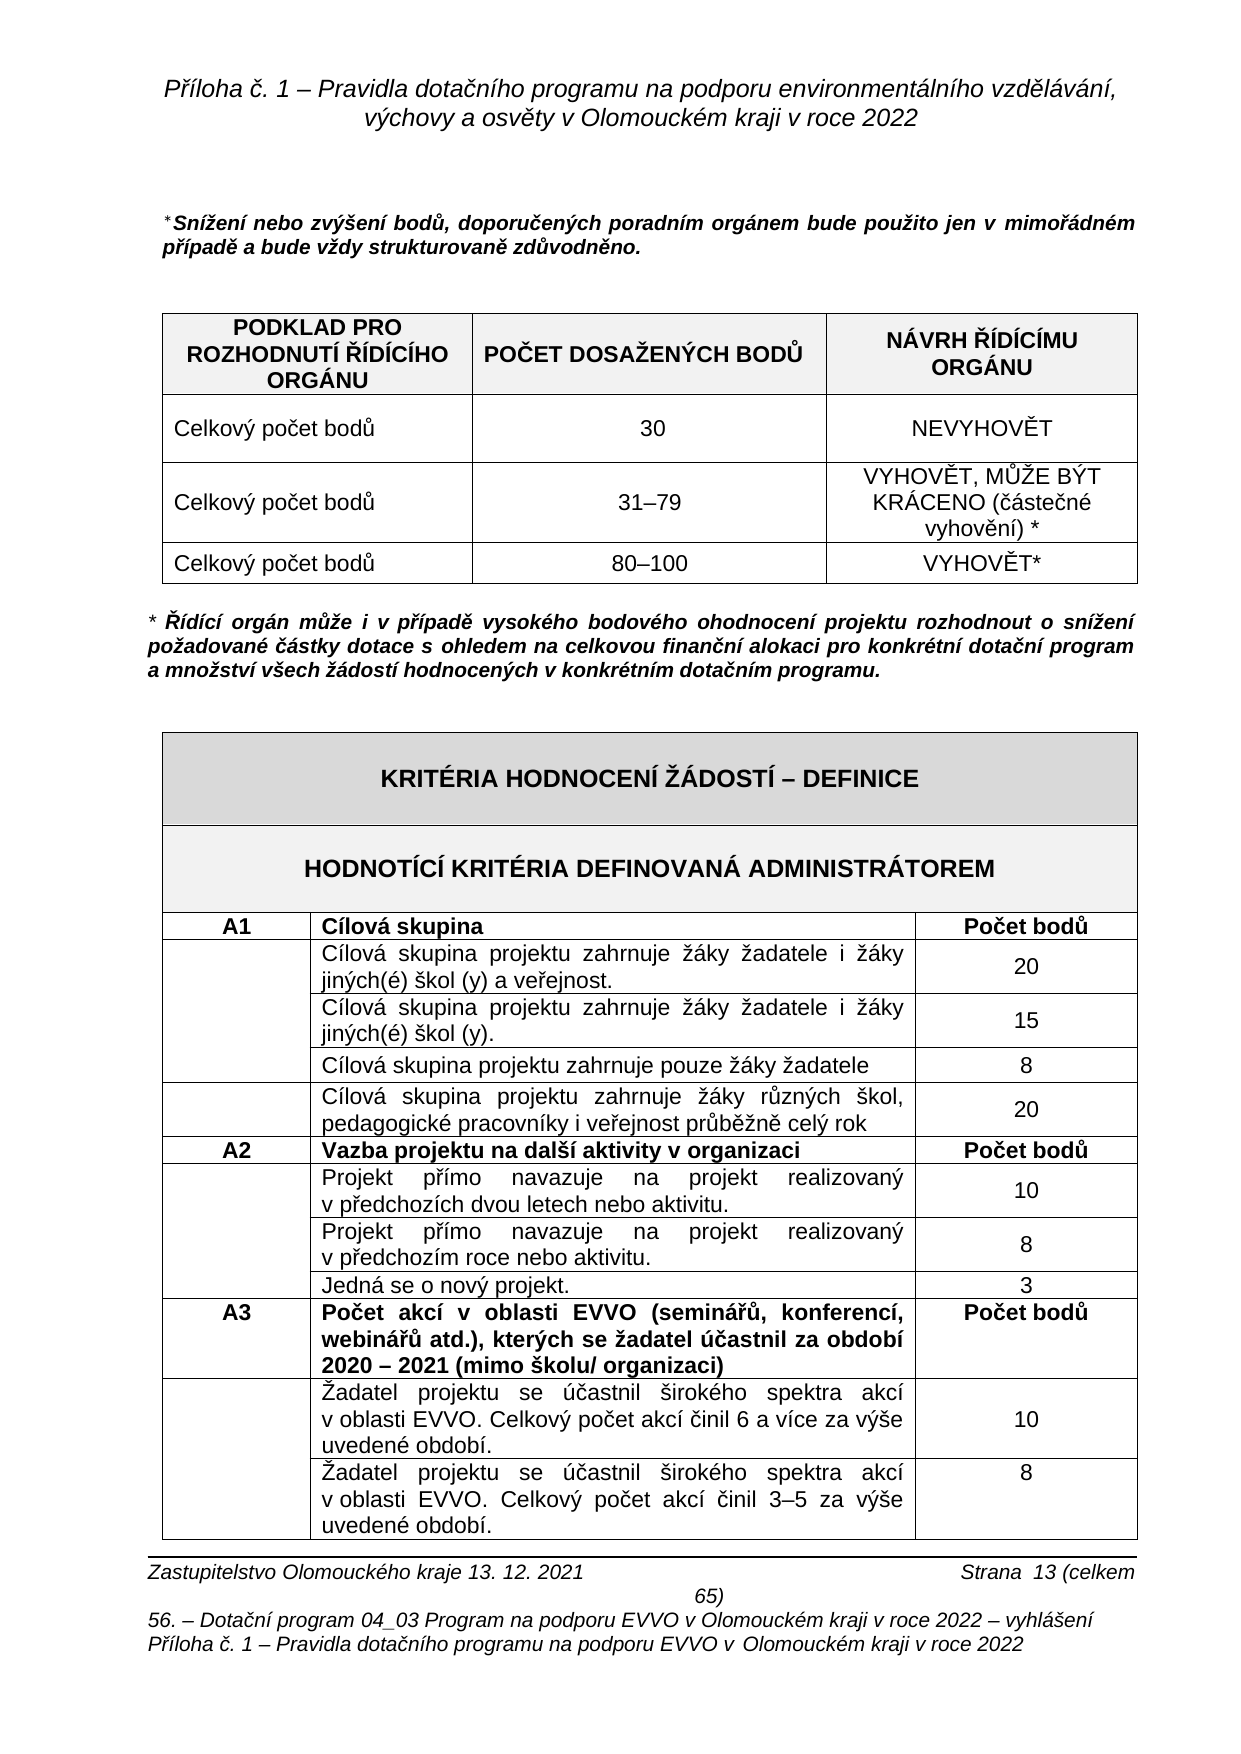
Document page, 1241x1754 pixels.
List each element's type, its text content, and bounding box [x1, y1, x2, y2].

table_cell 20 [916, 940, 1137, 993]
table_cell NEVYHOVĚT [827, 395, 1137, 462]
table_cell Projekt přímo navazuje na projekt realizovaný v předchozích dvou letech nebo aktivitu. [311, 1164, 915, 1217]
table_cell 80–100 [473, 543, 826, 583]
table_cell A1 [163, 913, 310, 939]
table_cell Cílová skupina projektu zahrnuje pouze žáky žadatele [311, 1048, 915, 1082]
table_cell [163, 1083, 310, 1136]
table_header PODKLAD PRO ROZHODNUTÍ ŘÍDÍCÍHO ORGÁNU [163, 314, 472, 393]
table_cell Počet bodů [916, 913, 1137, 939]
table_cell [163, 1379, 310, 1538]
table_cell Počet bodů [916, 1299, 1137, 1378]
table_header NÁVRH ŘÍDÍCÍMU ORGÁNU [827, 314, 1137, 393]
table_cell A3 [163, 1299, 310, 1378]
table_cell 31–79 [473, 463, 826, 542]
table_cell HODNOTÍCÍ KRITÉRIA DEFINOVANÁ ADMINISTRÁTOREM [163, 826, 1137, 912]
table_cell Jedná se o nový projekt. [311, 1272, 915, 1298]
table_cell Počet akcí v oblasti EVVO (seminářů, konferencí, webinářů atd.), kterých se žadatel účastnil za období 2020 – 2021 (mimo školu/ organizaci) [311, 1299, 915, 1378]
table_cell 10 [916, 1379, 1137, 1458]
table_cell VYHOVĚT* [827, 543, 1137, 583]
table_cell Celkový počet bodů [163, 543, 472, 583]
table_cell VYHOVĚT, MŮŽE BÝT KRÁCENO (částečné vyhovění) * [827, 463, 1137, 542]
table_cell Počet bodů [916, 1137, 1137, 1163]
table_cell A2 [163, 1137, 310, 1163]
table_cell [163, 1164, 310, 1298]
table_cell Cílová skupina projektu zahrnuje žáky různých škol, pedagogické pracovníky i veřejnost průběžně celý rok [311, 1083, 915, 1136]
table_cell 3 [916, 1272, 1137, 1298]
table_cell 8 [916, 1048, 1137, 1082]
table_cell 15 [916, 994, 1137, 1047]
table_cell [163, 940, 310, 1082]
table_cell 20 [916, 1083, 1137, 1136]
table_header POČET DOSAŽENÝCH BODŮ [473, 314, 826, 393]
table_cell Projekt přímo navazuje na projekt realizovaný v předchozím roce nebo aktivitu. [311, 1218, 915, 1271]
table_cell 8 [916, 1218, 1137, 1271]
table_header Kritéria hodnocení žádostí – definice [163, 733, 1137, 824]
table_cell Celkový počet bodů [163, 463, 472, 542]
text * Řídící orgán může i v případě vysokého bodového ohodnocení projektu rozhodnout o snížení požadované částky dotace s ohledem na celkovou finanční alokaci pro konkrétní dotační program a množství všech žádostí hodnocených v konkrétním dotačním programu. [148, 609, 1137, 681]
table_cell Cílová skupina projektu zahrnuje žáky žadatele i žáky jiných(é) škol (y) a veřejnost. [311, 940, 915, 993]
text *Snížení nebo zvýšení bodů, doporučených poradním orgánem bude použito jen v mimořádném případě a bude vždy strukturovaně zdůvodněno. [162, 210, 1137, 259]
table_cell Vazba projektu na další aktivity v organizaci [311, 1137, 915, 1163]
table_cell Žadatel projektu se účastnil širokého spektra akcí v oblasti EVVO. Celkový počet akcí činil 6 a více za výše uvedené období. [311, 1379, 915, 1458]
table_cell Žadatel projektu se účastnil širokého spektra akcí v oblasti EVVO. Celkový počet akcí činil 3–5 za výše uvedené období. [311, 1459, 915, 1538]
table_cell Celkový počet bodů [163, 395, 472, 462]
table_cell 30 [473, 395, 826, 462]
table_cell Cílová skupina projektu zahrnuje žáky žadatele i žáky jiných(é) škol (y). [311, 994, 915, 1047]
table_cell Cílová skupina [311, 913, 915, 939]
table_cell 8 [916, 1459, 1137, 1538]
table_cell 10 [916, 1164, 1137, 1217]
